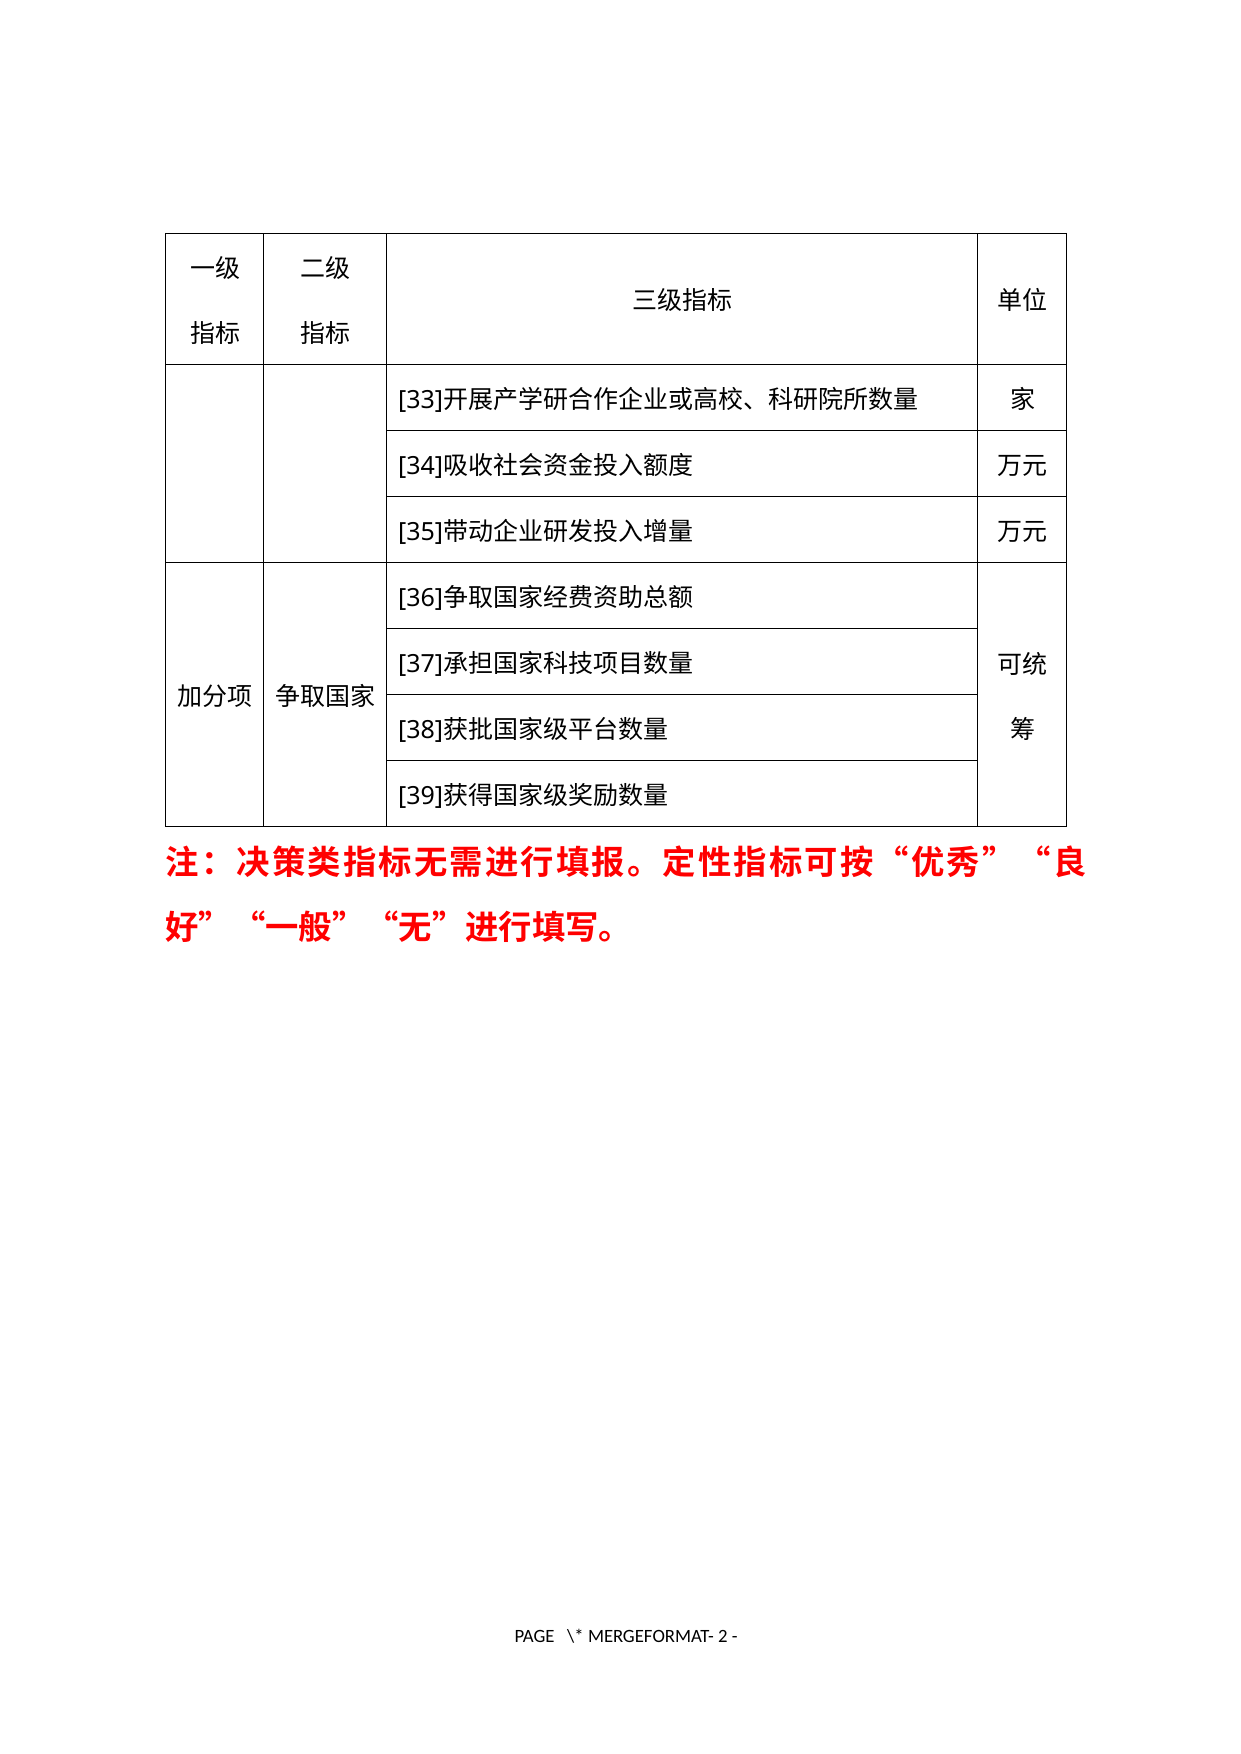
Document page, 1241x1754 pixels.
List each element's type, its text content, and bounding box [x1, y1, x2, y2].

table_cell 万元 [978, 431, 1066, 496]
table_cell 万元 [978, 497, 1066, 562]
table_cell 加分项 [166, 563, 263, 826]
table_cell 开展产学研合作企业或高校、科研院所数量 [387, 365, 977, 430]
table_cell 获得国家级奖励数量 [387, 761, 977, 826]
text 注：决策类指标无需进行填报。定性指标可按“优秀”“良好”“一般”“无”进行填写。 [165, 827, 1087, 957]
table_cell 带动企业研发投入增量 [387, 497, 977, 562]
table_cell 可统筹 [978, 563, 1066, 826]
table_header 三级指标 [387, 234, 977, 364]
table_header 单位 [978, 234, 1066, 364]
table_cell 承担国家科技项目数量 [387, 629, 977, 694]
table_cell 家 [978, 365, 1066, 430]
table_cell 争取国家经费资助总额 [387, 563, 977, 628]
table_header 二级 指标 [264, 234, 386, 364]
table_cell 吸收社会资金投入额度 [387, 431, 977, 496]
table_cell 获批国家级平台数量 [387, 695, 977, 760]
table_header 一级 指标 [166, 234, 263, 364]
table_cell 争取国家 [264, 563, 386, 826]
